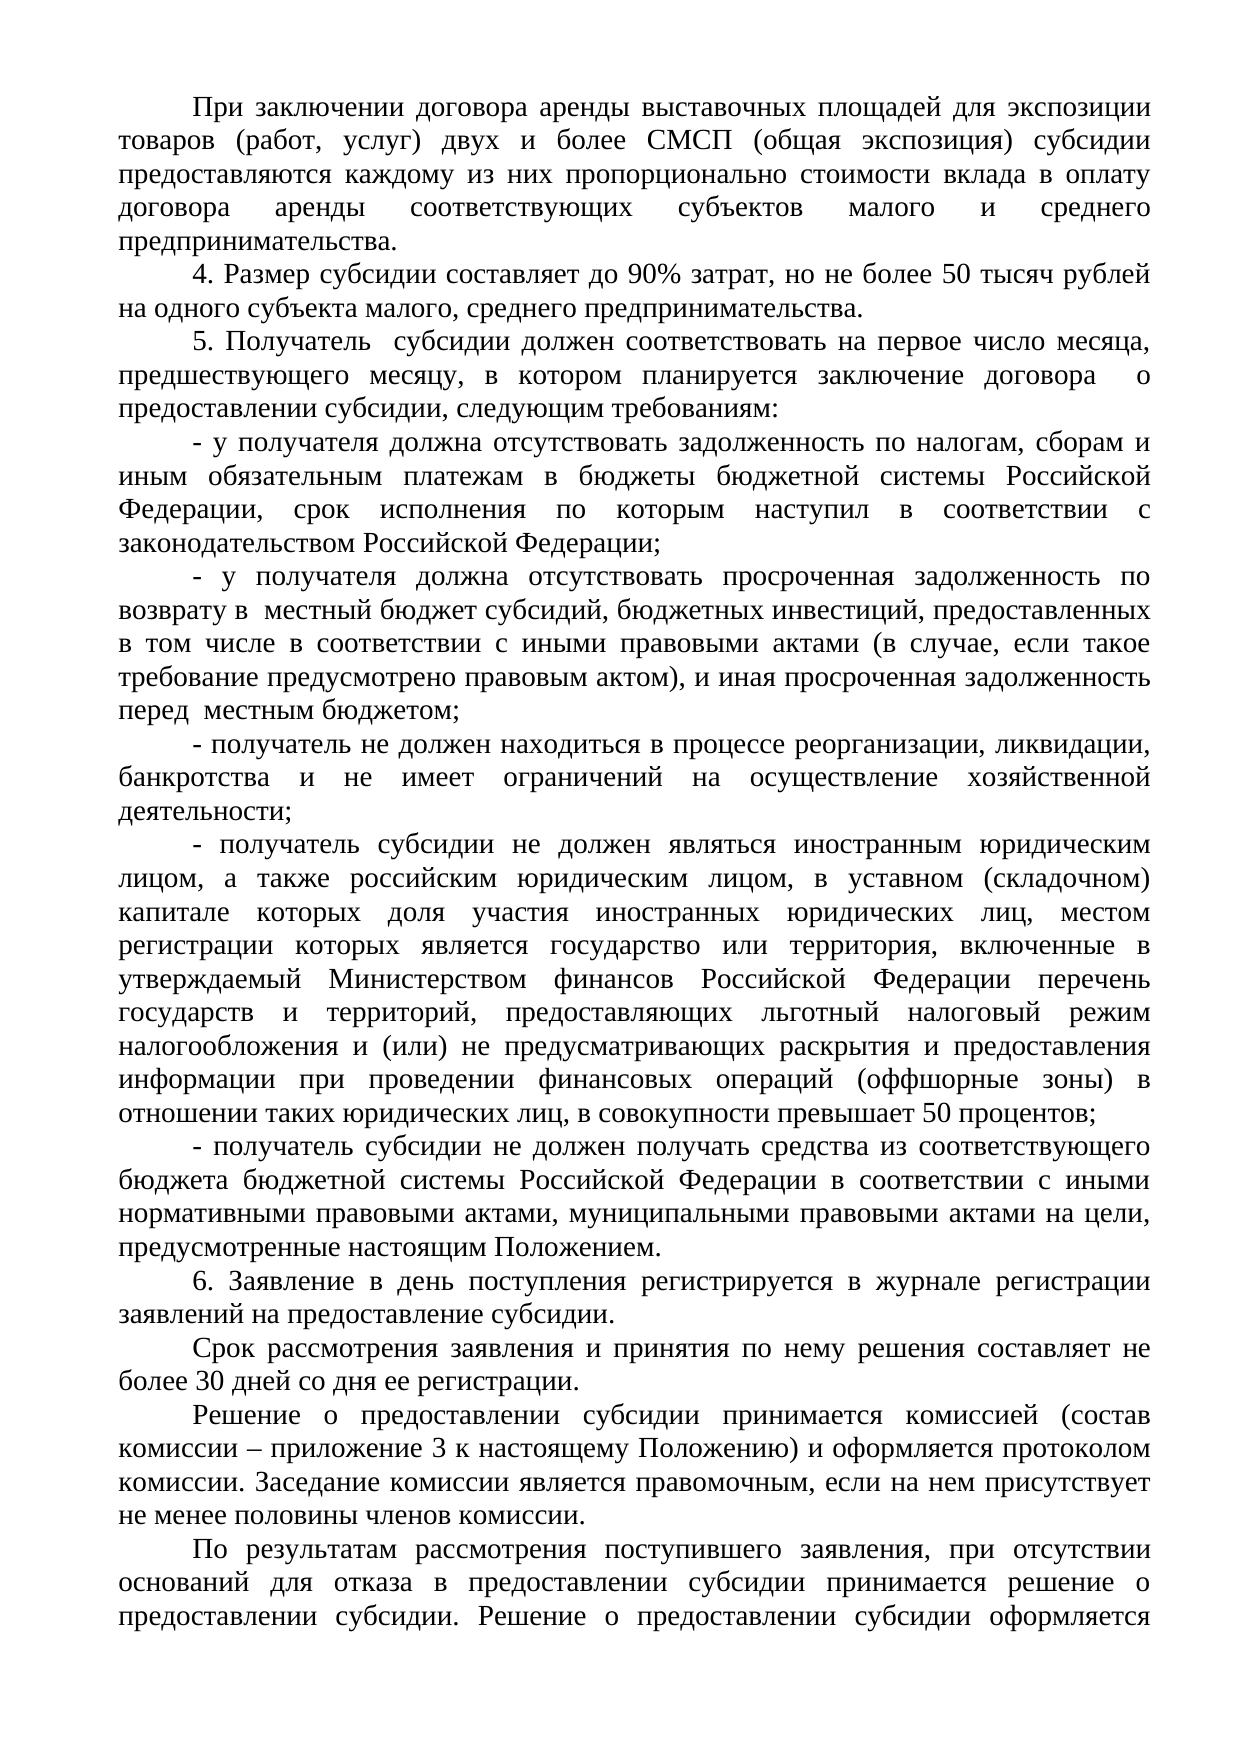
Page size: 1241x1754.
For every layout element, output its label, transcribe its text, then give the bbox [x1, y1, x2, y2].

text При заключении договора аренды выставочных площадей для экспозиции товаров (работ, услуг) двух и более СМСП (общая экспозиция) субсидии предоставляются каждому из них пропорционально стоимости вклада в оплату договора аренды соответствующих субъектов малого и среднего предпринимательства. [118, 89, 1152, 256]
text - у получателя должна отсутствовать задолженность по налогам, сборам и иным обязательным платежам в бюджеты бюджетной системы Российской Федерации, срок исполнения по которым наступил в соответствии с законодательством Российской Федерации; [118, 424, 1152, 558]
text 4. Размер субсидии составляет до 90% затрат, но не более 50 тысяч рублей на одного субъекта малого, среднего предпринимательства. [118, 256, 1152, 323]
text Решение о предоставлении субсидии принимается комиссией (состав комиссии – приложение 3 к настоящему Положению) и оформляется протоколом комиссии. Заседание комиссии является правомочным, если на нем присутствует не менее половины членов комиссии. [118, 1397, 1152, 1531]
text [118, 1531, 1152, 1632]
text 6. Заявление в день поступления регистрируется в журнале регистрации заявлений на предоставление субсидии. [118, 1263, 1152, 1330]
text - получатель субсидии не должен являться иностранным юридическим лицом, а также российским юридическим лицом, в уставном (складочном) капитале которых доля участия иностранных юридических лиц, местом регистрации которых является государство или территория, включенные в утверждаемый Министерством финансов Российской Федерации перечень государств и территорий, предоставляющих льготный налоговый режим налогообложения и (или) не предусматривающих раскрытия и предоставления информации при проведении финансовых операций (оффшорные зоны) в отношении таких юридических лиц, в совокупности превышает 50 процентов; [118, 827, 1152, 1128]
text - получатель не должен находиться в процессе реорганизации, ликвидации, банкротства и не имеет ограничений на осуществление хозяйственной деятельности; [118, 726, 1152, 827]
text Срок рассмотрения заявления и принятия по нему решения составляет не более 30 дней со дня ее регистрации. [118, 1330, 1152, 1397]
text - у получателя должна отсутствовать просроченная задолженность по возврату в местный бюджет субсидий, бюджетных инвестиций, предоставленных в том числе в соответствии с иными правовыми актами (в случае, если такое требование предусмотрено правовым актом), и иная просроченная задолженность перед местным бюджетом; [118, 558, 1152, 726]
text - получатель субсидии не должен получать средства из соответствующего бюджета бюджетной системы Российской Федерации в соответствии с иными нормативными правовыми актами, муниципальными правовыми актами на цели, предусмотренные настоящим Положением. [118, 1128, 1152, 1263]
text 5. Получатель субсидии должен соответствовать на первое число месяца, предшествующего месяцу, в котором планируется заключение договора о предоставлении субсидии, следующим требованиям: [118, 323, 1152, 424]
